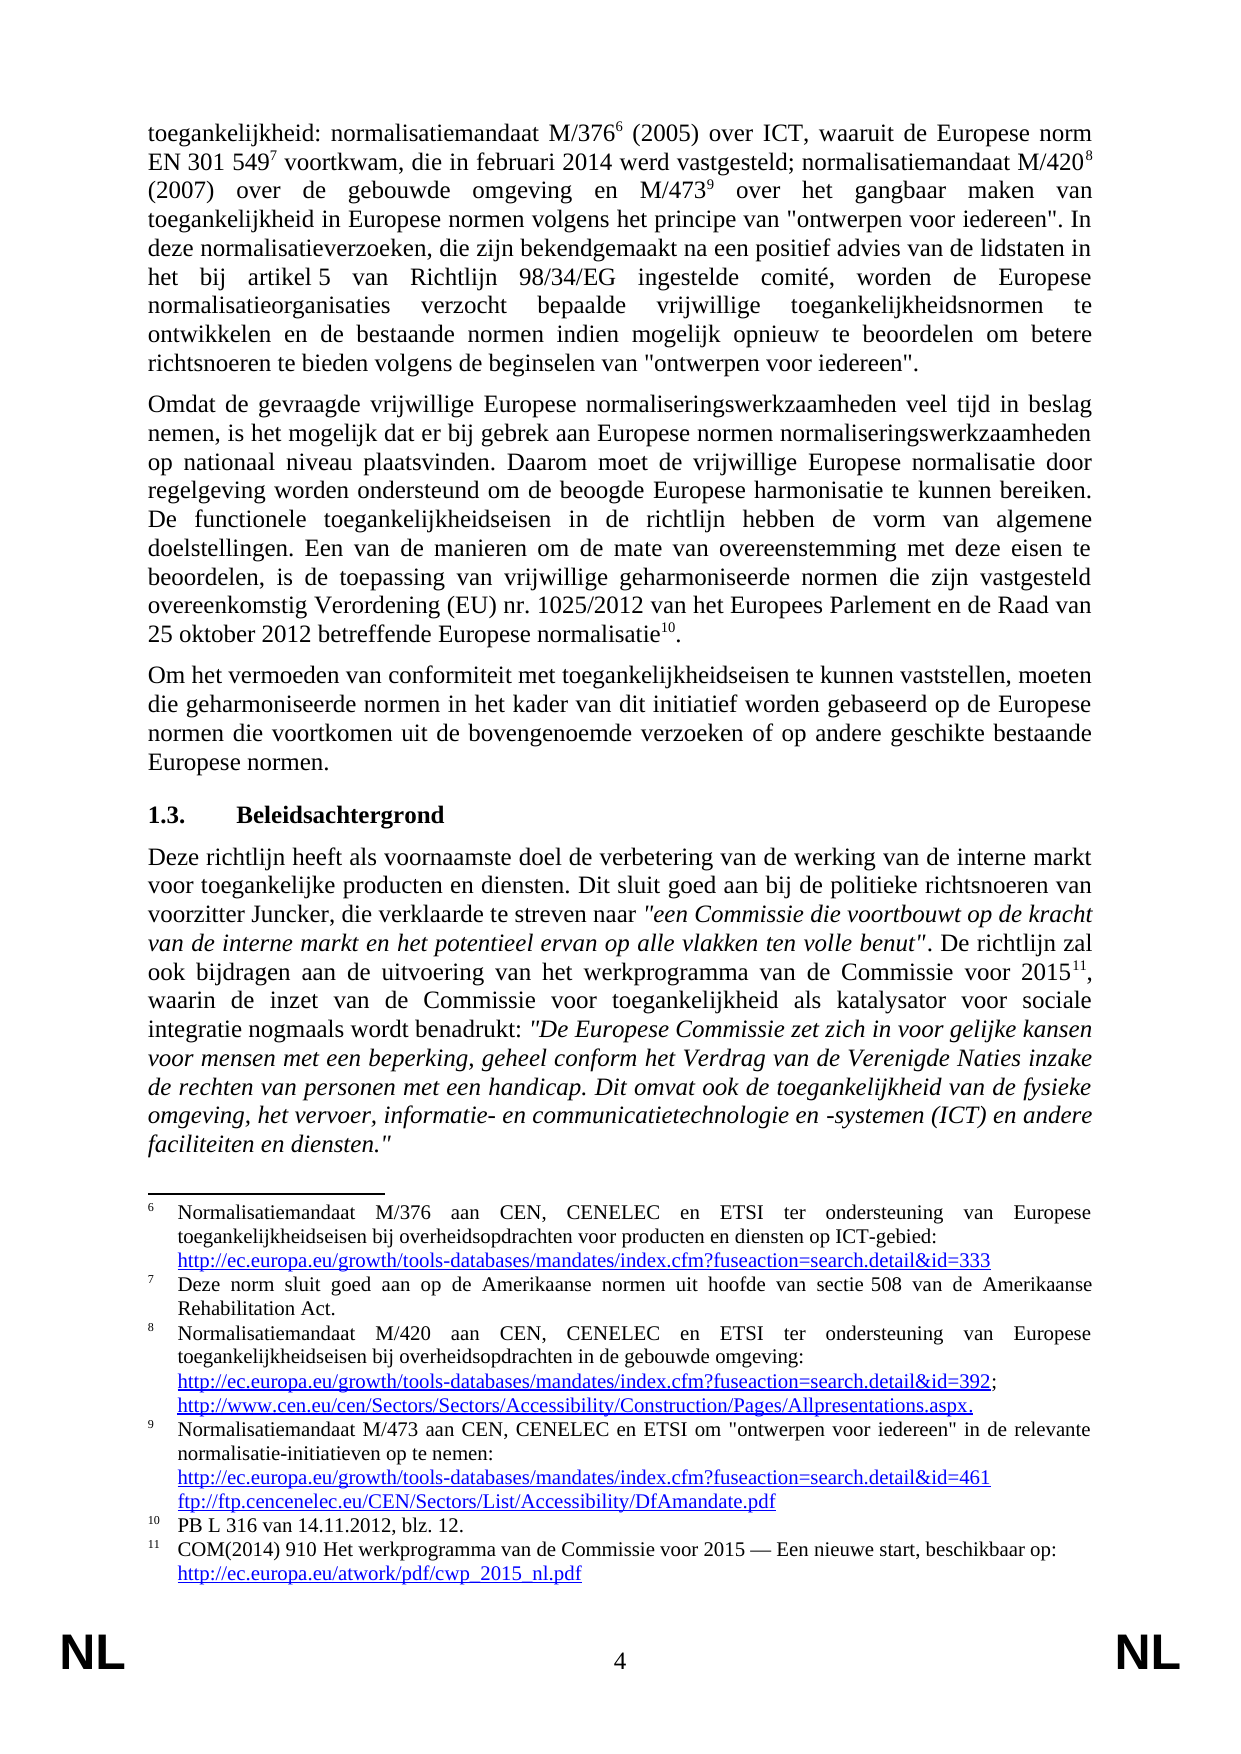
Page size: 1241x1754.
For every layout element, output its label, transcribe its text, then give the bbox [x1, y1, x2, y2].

text Deze richtlijn heeft als voornaamste doel de verbetering van de werking van de interne markt voor toegankelijke producten en diensten. Dit sluit goed aan bij de politieke richtsnoeren van voorzitter Juncker, die verklaarde te streven naar "een Commissie die voortbouwt op de kracht van de interne markt en het potentieel ervan op alle vlakken ten volle benut". De richtlijn zal ook bijdragen aan de uitvoering van het werkprogramma van de Commissie voor 2015, waarin de inzet van de Commissie voor toegankelijkheid als katalysator voor sociale integratie nogmaals wordt benadrukt: "De Europese Commissie zet zich in voor gelijke kansen voor mensen met een beperking, geheel conform het Verdrag van de Verenigde Naties inzake de rechten van personen met een handicap. Dit omvat ook de toegankelijkheid van de fysieke omgeving, het vervoer, informatie- en communicatietechnologie en -systemen (ICT) en andere faciliteiten en diensten." [148, 842, 1093, 1158]
text Omdat de gevraagde vrijwillige Europese normaliseringswerkzaamheden veel tijd in beslag nemen, is het mogelijk dat er bij gebrek aan Europese normen normaliseringswerkzaamheden op nationaal niveau plaatsvinden. Daarom moet de vrijwillige Europese normalisatie door regelgeving worden ondersteund om de beoogde Europese harmonisatie te kunnen bereiken. De functionele toegankelijkheidseisen in de richtlijn hebben de vorm van algemene doelstellingen. Een van de manieren om de mate van overeenstemming met deze eisen te beoordelen, is de toepassing van vrijwillige geharmoniseerde normen die zijn vastgesteld overeenkomstig Verordening (EU) nr. 1025/2012 van het Europees Parlement en de Raad van 25 oktober 2012 betreffende Europese normalisatie. [148, 389, 1093, 648]
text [148, 118, 1093, 377]
text Om het vermoeden van conformiteit met toegankelijkheidseisen te kunnen vaststellen, moeten die geharmoniseerde normen in het kader van dit initiatief worden gebaseerd op de Europese normen die voortkomen uit de bovengenoemde verzoeken of op andere geschikte bestaande Europese normen. [148, 661, 1093, 776]
subtitle 1.3. Beleidsachtergrond [148, 801, 1093, 829]
